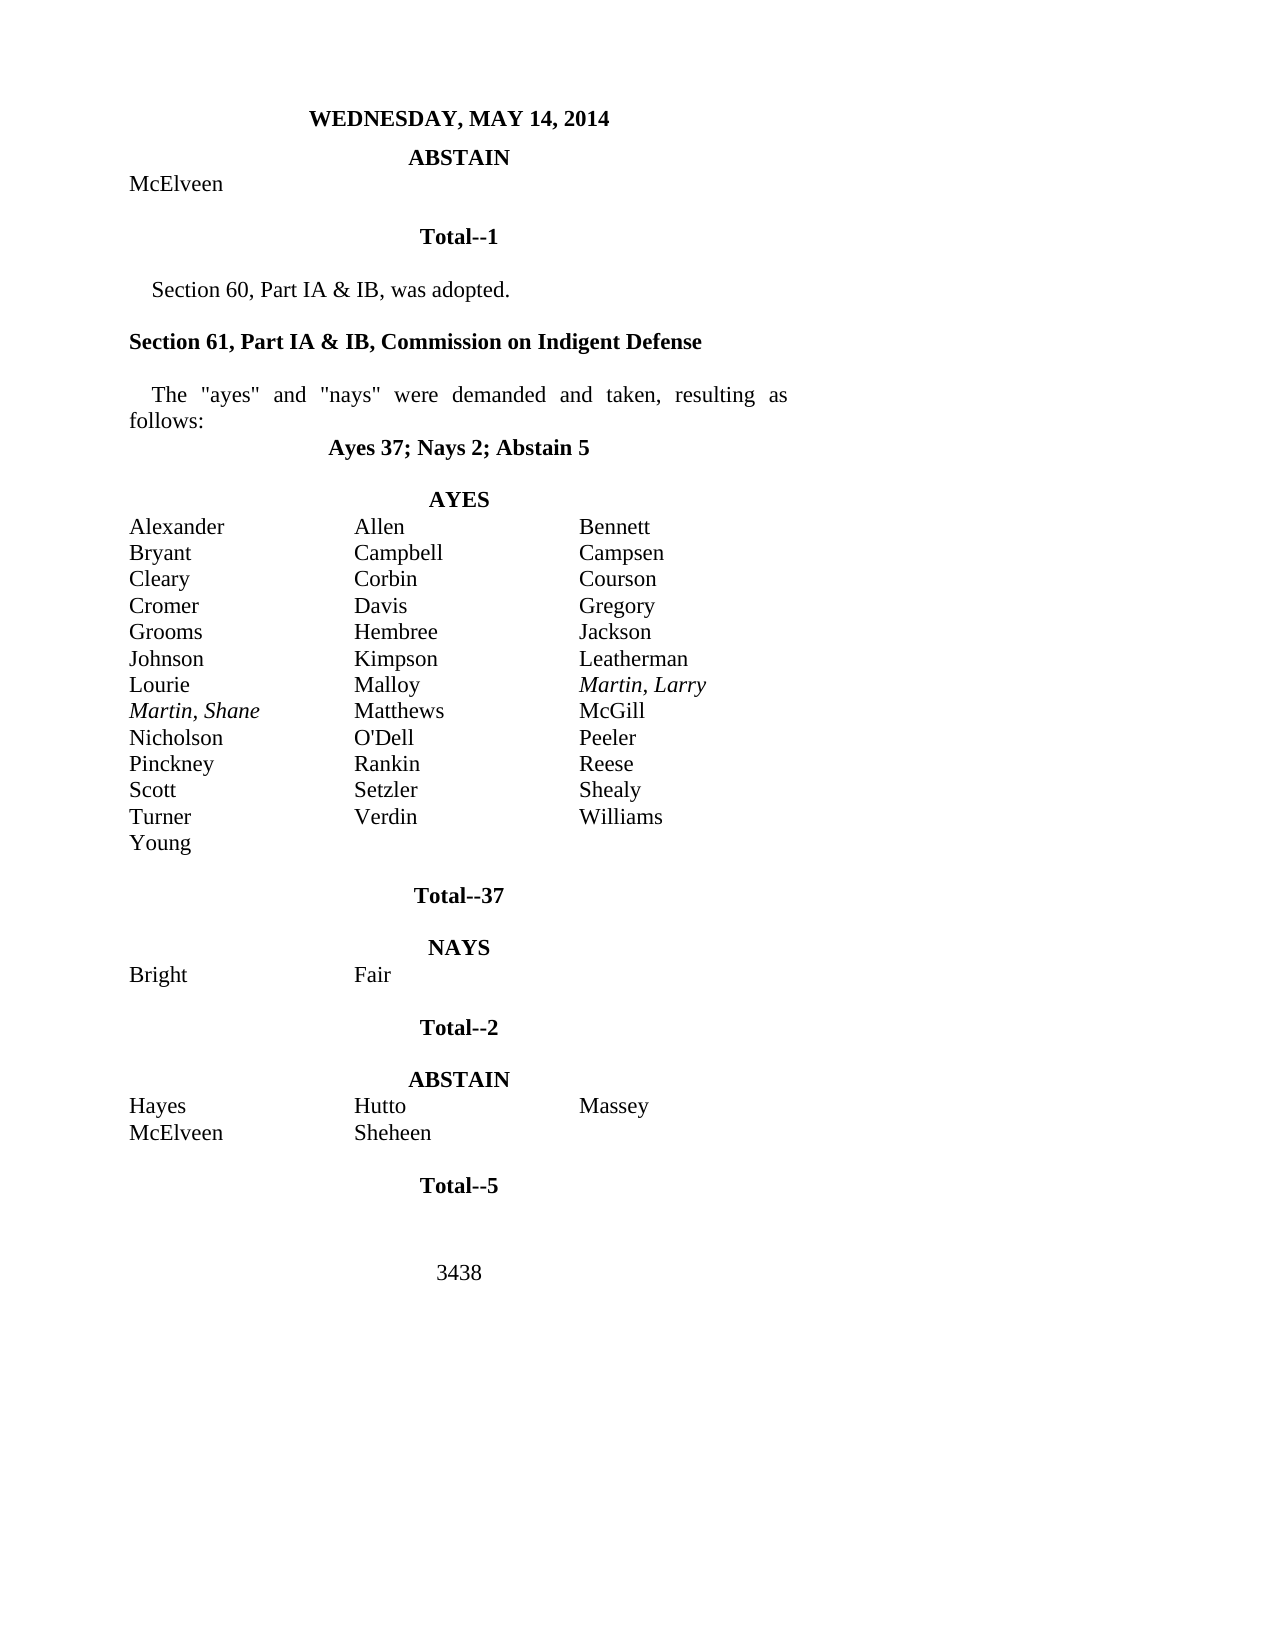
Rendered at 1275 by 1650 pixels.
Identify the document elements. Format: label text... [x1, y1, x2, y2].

text ABSTAIN [129, 1066, 789, 1093]
text Section 61, Part IA & IB, Commission on Indigent Defense [129, 328, 789, 355]
text Scott Setzler Shealy [129, 776, 789, 803]
text Bright Fair [129, 961, 789, 987]
text Cleary Corbin Courson [129, 566, 789, 592]
text Total--1 [129, 223, 789, 249]
text Bryant Campbell Campsen [129, 539, 789, 566]
text ABSTAIN [129, 144, 789, 170]
text Section 60, Part IA & IB, was adopted. [129, 276, 789, 302]
text Lourie Malloy Martin, Larry [129, 671, 789, 697]
text Turner Verdin Williams [129, 803, 789, 829]
text Pinckney Rankin Reese [129, 750, 789, 776]
text Nicholson O'Dell Peeler [129, 724, 789, 750]
text Hayes Hutto Massey [129, 1093, 789, 1119]
text Cromer Davis Gregory [129, 592, 789, 618]
text Johnson Kimpson Leatherman [129, 644, 789, 671]
text Ayes 37; Nays 2; Abstain 5 [129, 434, 789, 460]
text Total--5 [129, 1172, 789, 1198]
text NAYS [129, 934, 789, 961]
text Martin, Shane Matthews McGill [129, 697, 789, 724]
text Young [129, 829, 789, 855]
text McElveen [129, 170, 789, 197]
text Total--37 [129, 882, 789, 908]
text Alexander Allen Bennett [129, 513, 789, 539]
text The "ayes" and "nays" were demanded and taken, resulting as follows: [129, 381, 789, 434]
text Grooms Hembree Jackson [129, 618, 789, 644]
text AYES [129, 486, 789, 513]
text McElveen Sheheen [129, 1119, 789, 1145]
text Total--2 [129, 1013, 789, 1040]
